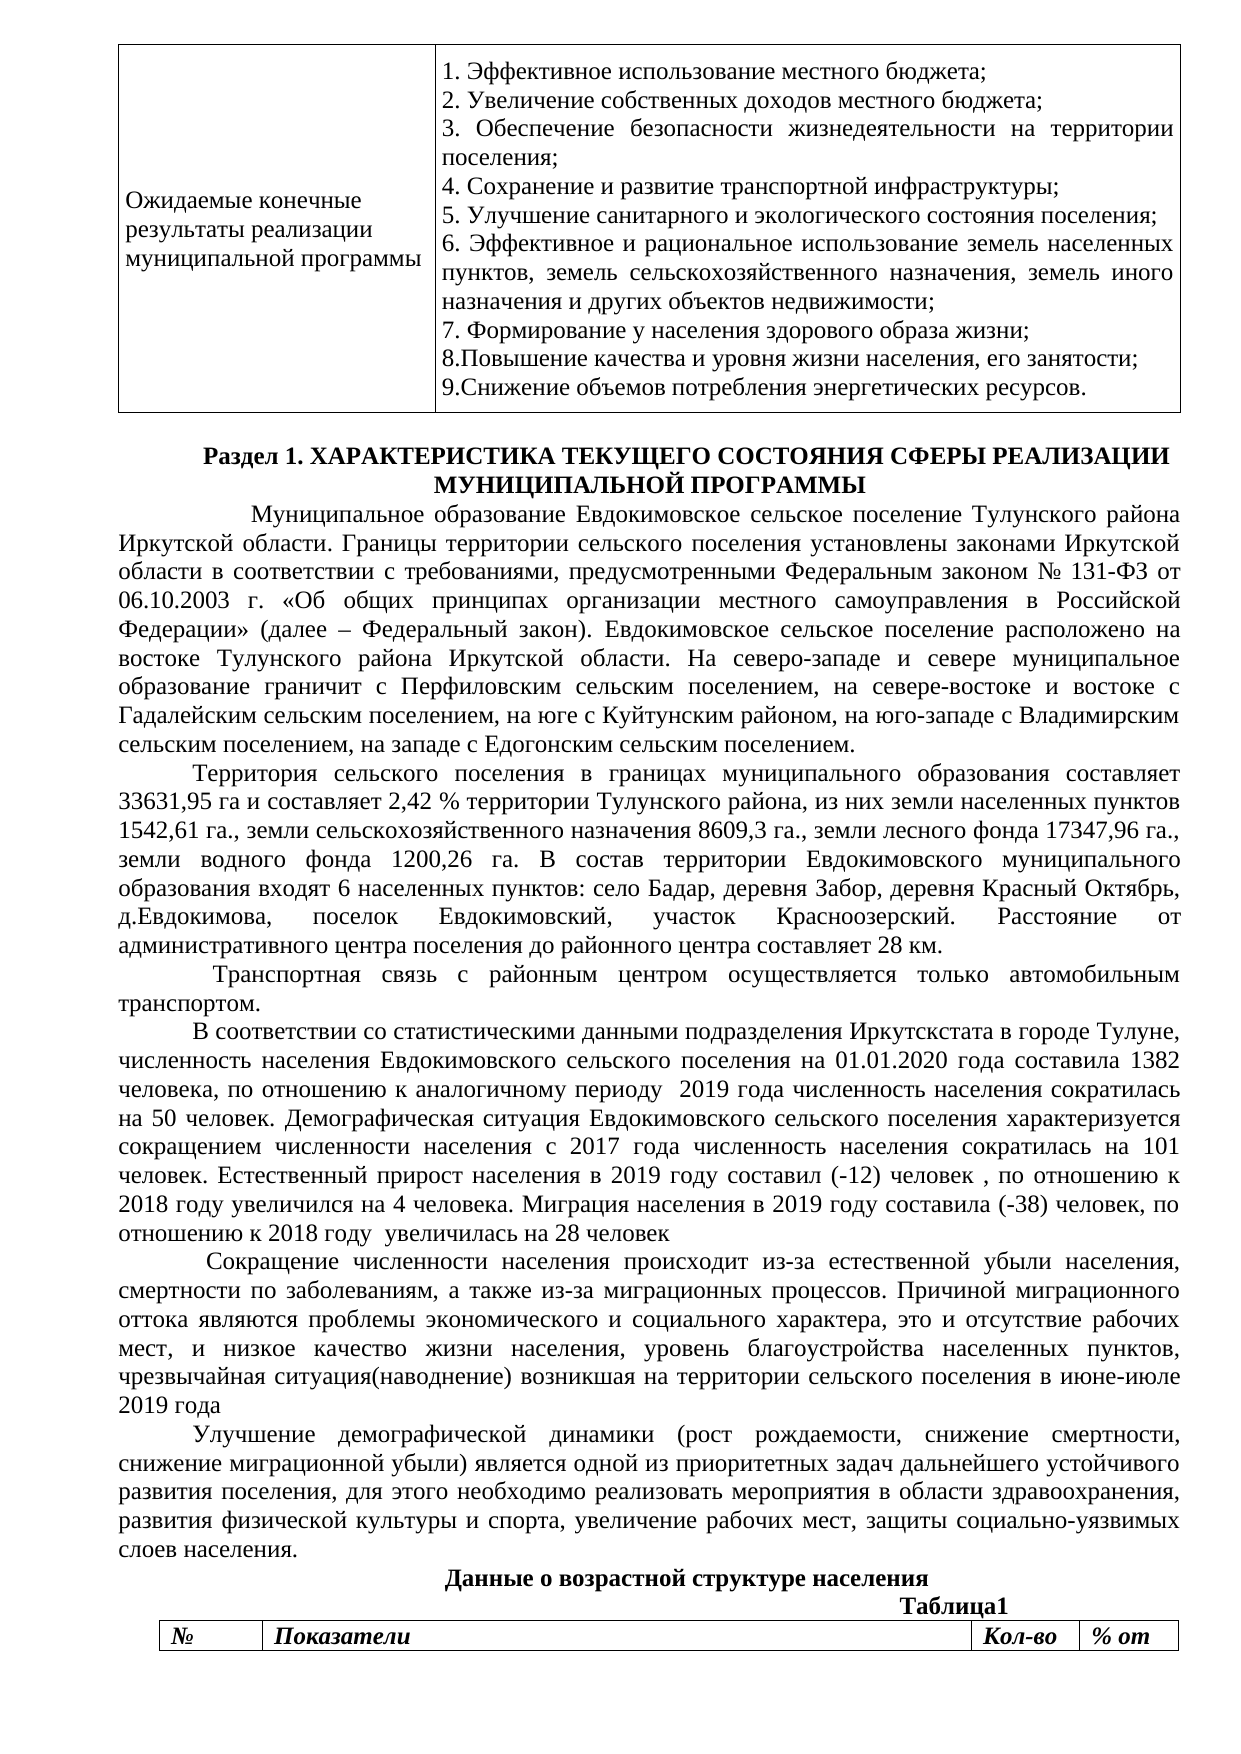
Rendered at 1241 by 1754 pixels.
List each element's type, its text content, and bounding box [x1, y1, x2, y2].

text Раздел 1. ХАРАКТЕРИСТИКА ТЕКУЩЕГО СОСТОЯНИЯ СФЕРЫ РЕАЛИЗАЦИИ МУНИЦИПАЛЬНОЙ ПРОГРАММЫ [118, 441, 1181, 499]
table_header № [160, 1621, 262, 1650]
table_header Кол-во чел [972, 1621, 1079, 1650]
text В соответствии со статистическими данными подразделения Иркутскстата в городе Тулуне, численность населения Евдокимовского сельского поселения на 01.01.2020 года составила 1382 человека, по отношению к аналогичному периоду 2019 года численность населения сократилась на 50 человек. Демографическая ситуация Евдокимовского сельского поселения характеризуется сокращением численности населения с 2017 года численность населения сократилась на 101 человек. Естественный прирост населения в 2019 году составил (-12) человек , по отношению к 2018 году увеличился на 4 человека. Миграция населения в 2019 году составила (-38) человек, по отношению к 2018 году увеличилась на 28 человек [118, 1016, 1181, 1246]
text Транспортная связь с районным центром осуществляется только автомобильным транспортом. [118, 959, 1181, 1016]
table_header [1080, 1621, 1178, 1650]
table_cell Ожидаемые конечные результаты реализации муниципальной программы [119, 45, 435, 412]
text Территория сельского поселения в границах муниципального образования составляет 33631,95 га и составляет 2,42 % территории Тулунского района, из них земли населенных пунктов 1542,61 га., земли сельскохозяйственного назначения 8609,3 га., земли лесного фонда 17347,96 га., земли водного фонда 1200,26 га. В состав территории Евдокимовского муниципального образования входят 6 населенных пунктов: село Бадар, деревня Забор, деревня Красный Октябрь, д.Евдокимова, поселок Евдокимовский, участок Красноозерский. Расстояние от административного центра поселения до районного центра составляет 28 км. [118, 758, 1181, 959]
table_header Показатели [263, 1621, 971, 1650]
text Данные о возрастной структуре населения [118, 1563, 1181, 1591]
text Муниципальное образование Евдокимовское сельское поселение Тулунского района Иркутской области. Границы территории сельского поселения установлены законами Иркутской области в соответствии с требованиями, предусмотренными Федеральным законом № 131-ФЗ от 06.10.2003 г. «Об общих принципах организации местного самоуправления в Российской Федерации» (далее – Федеральный закон). Евдокимовское сельское поселение расположено на востоке Тулунского района Иркутской области. На северо-западе и севере муниципальное образование граничит с Перфиловским сельским поселением, на севере-востоке и востоке с Гадалейским сельским поселением, на юге с Куйтунским районом, на юго-западе с Владимирским сельским поселением, на западе с Едогонским сельским поселением. [118, 499, 1181, 758]
text Сокращение численности населения происходит из-за естественной убыли населения, смертности по заболеваниям, а также из-за миграционных процессов. Причиной миграционного оттока являются проблемы экономического и социального характера, это и отсутствие рабочих мест, и низкое качество жизни населения, уровень благоустройства населенных пунктов, чрезвычайная ситуация(наводнение) возникшая на территории сельского поселения в июне-июле 2019 года [118, 1246, 1181, 1419]
text Таблица1 [118, 1591, 1181, 1620]
table_cell 1. Эффективное использование местного бюджета; 2. Увеличение собственных доходов местного бюджета; 3. Обеспечение безопасности жизнедеятельности на территории поселения; 4. Сохранение и развитие транспортной инфраструктуры; 5. Улучшение санитарного и экологического состояния поселения; 6. Эффективное и рациональное использование земель населенных пунктов, земель сельскохозяйственного назначения, земель иного назначения и других объектов недвижимости; 7. Формирование у населения здорового образа жизни; 8.Повышение качества и уровня жизни населения, его занятости; 9.Снижение объемов потребления энергетических ресурсов. [436, 45, 1180, 412]
text Улучшение демографической динамики (рост рождаемости, снижение смертности, снижение миграционной убыли) является одной из приоритетных задач дальнейшего устойчивого развития поселения, для этого необходимо реализовать мероприятия в области здравоохранения, развития физической культуры и спорта, увеличение рабочих мест, защиты социально-уязвимых слоев населения. [118, 1419, 1181, 1563]
